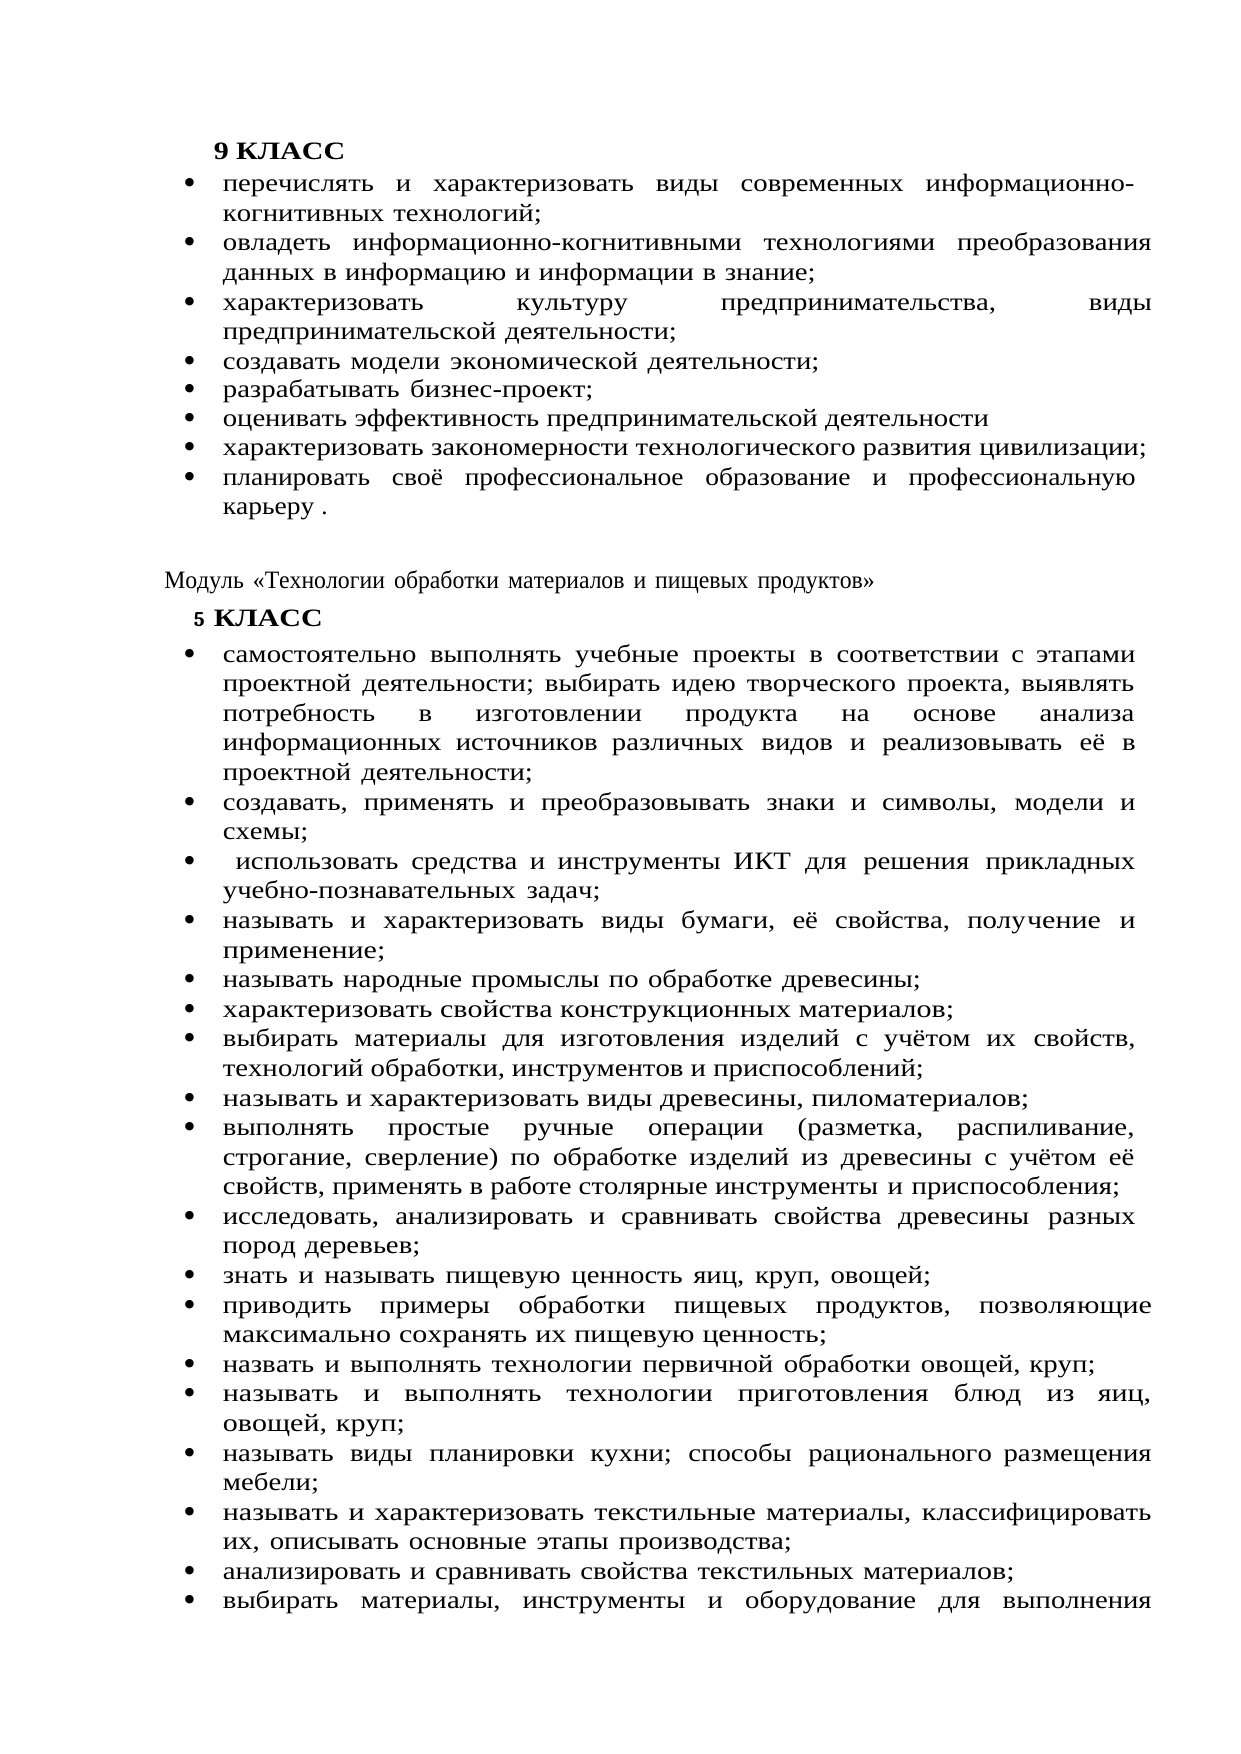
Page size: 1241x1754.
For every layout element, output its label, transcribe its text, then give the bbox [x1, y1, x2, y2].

list планировать своё профессиональное образование и профессиональную карьеру . [185, 462, 1136, 520]
list называть и выполнять технологии приготовления блюд из яиц, овощей, круп; [185, 1378, 1152, 1437]
list создавать, применять и преобразовывать знаки и символы, модели и схемы; [185, 787, 1136, 845]
list характеризовать культуру предпринимательства, виды предпринимательской деятельности; [185, 287, 1152, 345]
list использовать средства и инструменты ИКТ для решения прикладных учебно-познавательных задач; [185, 846, 1136, 904]
text 9 КЛАСС [213, 136, 1152, 164]
list знать и называть пищевую ценность яиц, круп, овощей; [185, 1260, 1152, 1289]
list называть народные промыслы по обработке древесины; [185, 964, 1152, 993]
list приводить примеры обработки пищевых продуктов, позволяющие максимально сохранять их пищевую ценность; [185, 1290, 1152, 1348]
text Модуль «Технологии обработки материалов и пищевых продуктов» [164, 565, 1152, 594]
list называть и характеризовать текстильные материалы, классифицировать их, описывать основные этапы производства; [185, 1497, 1152, 1555]
list перечислять и характеризовать виды современных информационно-когнитивных технологий; [185, 168, 1135, 227]
list разрабатывать бизнес-проект; [185, 374, 1152, 403]
list анализировать и сравнивать свойства текстильных материалов; [185, 1556, 1152, 1585]
list называть и характеризовать виды бумаги, её свойства, получение и применение; [185, 905, 1135, 963]
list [185, 1586, 1152, 1614]
list выполнять простые ручные операции (разметка, распиливание, строгание, сверление) по обработке изделий из древесины с учётом её свойств, применять в работе столярные инструменты и приспособления; [185, 1112, 1136, 1200]
list исследовать, анализировать и сравнивать свойства древесины разных пород деревьев; [185, 1201, 1135, 1259]
list называть и характеризовать виды древесины, пиломатериалов; [185, 1083, 1136, 1111]
list КЛАСС [193, 603, 1152, 632]
list характеризовать свойства конструкционных материалов; [185, 994, 1152, 1023]
list овладеть информационно-когнитивными технологиями преобразования данных в информацию и информации в знание; [185, 227, 1152, 286]
list характеризовать закономерности технологического развития цивилизации; [185, 432, 1152, 461]
list выбирать материалы для изготовления изделий с учётом их свойств, технологий обработки, инструментов и приспособлений; [185, 1023, 1136, 1082]
list назвать и выполнять технологии первичной обработки овощей, круп; [185, 1349, 1152, 1378]
list называть виды планировки кухни; способы рационального размещения мебели; [185, 1438, 1152, 1496]
list самостоятельно выполнять учебные проекты в соответствии с этапами проектной деятельности; выбирать идею творческого проекта, выявлять потребность в изготовлении продукта на основе анализа информационных источников различных видов и реализовывать её в проектной деятельности; [185, 639, 1136, 786]
list оценивать эффективность предпринимательской деятельности [185, 403, 1152, 432]
list создавать модели экономической деятельности; [185, 346, 1152, 374]
